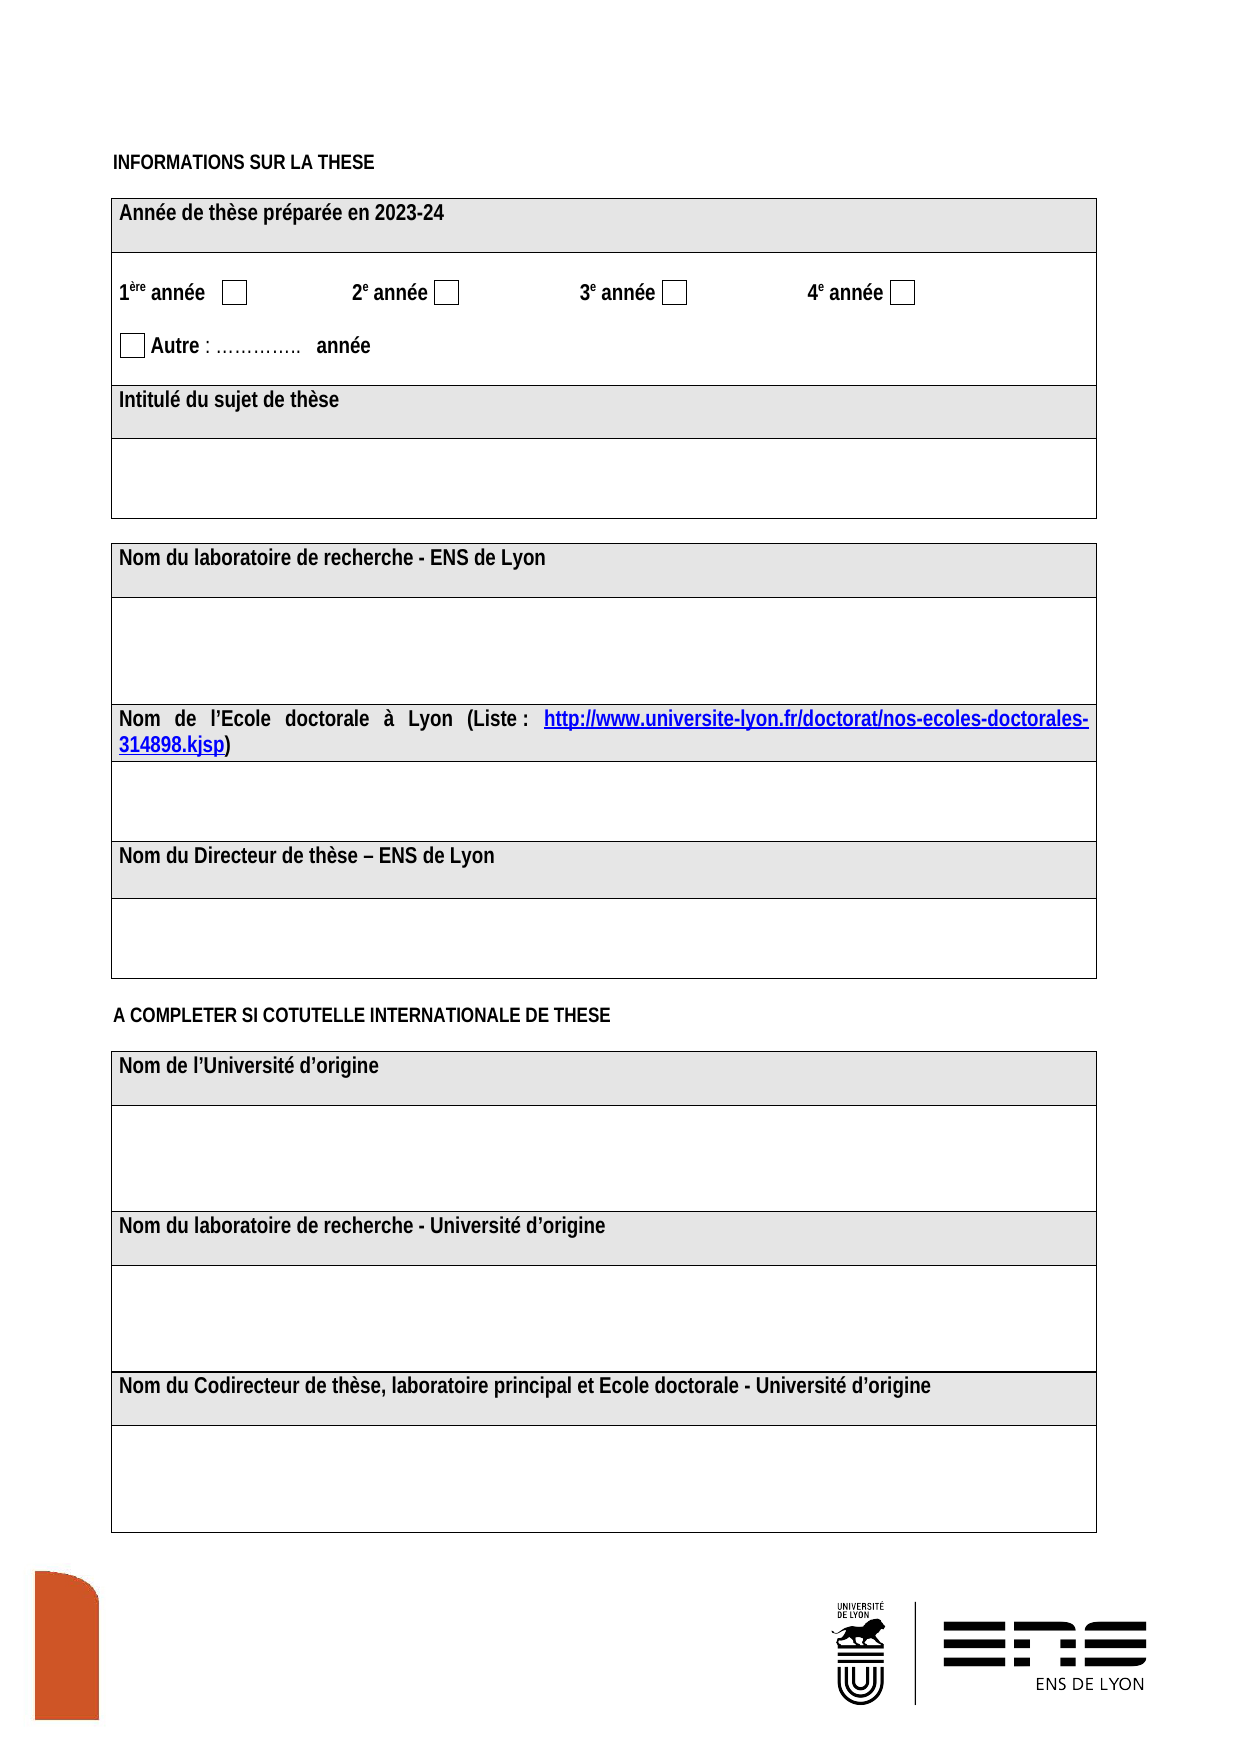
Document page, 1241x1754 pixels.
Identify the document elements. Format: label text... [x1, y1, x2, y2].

table_cell Nom de l’Ecole doctorale à Lyon (Liste : http://www.universite-lyon.fr/doctorat/nos-ecoles-doctorales-314898.kjsp) [112, 705, 1096, 761]
table_cell [112, 439, 1096, 518]
table_cell [112, 598, 1096, 703]
table_header Nom du laboratoire de recherche - ENS de Lyon [112, 544, 1096, 597]
table_cell Nom du laboratoire de recherche - Université d’origine [112, 1212, 1096, 1265]
table_cell [112, 1266, 1096, 1371]
table_cell [112, 762, 1096, 841]
table_cell Intitulé du sujet de thèse [112, 386, 1096, 438]
table_cell [112, 899, 1096, 978]
table_header Année de thèse préparée en 2023-24 [112, 199, 1096, 252]
table_cell [112, 1426, 1096, 1532]
table_cell [112, 1106, 1096, 1211]
picture [825, 1593, 1157, 1708]
table_cell Nom du Codirecteur de thèse, laboratoire principal et Ecole doctorale - Université d’origine [112, 1373, 1096, 1425]
table_cell Nom du Directeur de thèse – ENS de Lyon [112, 842, 1096, 898]
table_cell 1ère année 2e année 3e année 4e année Autre : ………….. année [112, 253, 1096, 384]
picture [0, 1546, 137, 1754]
table_header Nom de l’Université d’origine [112, 1052, 1096, 1105]
text INFORMATIONS SUR [113, 150, 1127, 174]
text A COMPLETER SI COTUTELLE INTERNATIONALE DE THESE [113, 1003, 1127, 1027]
